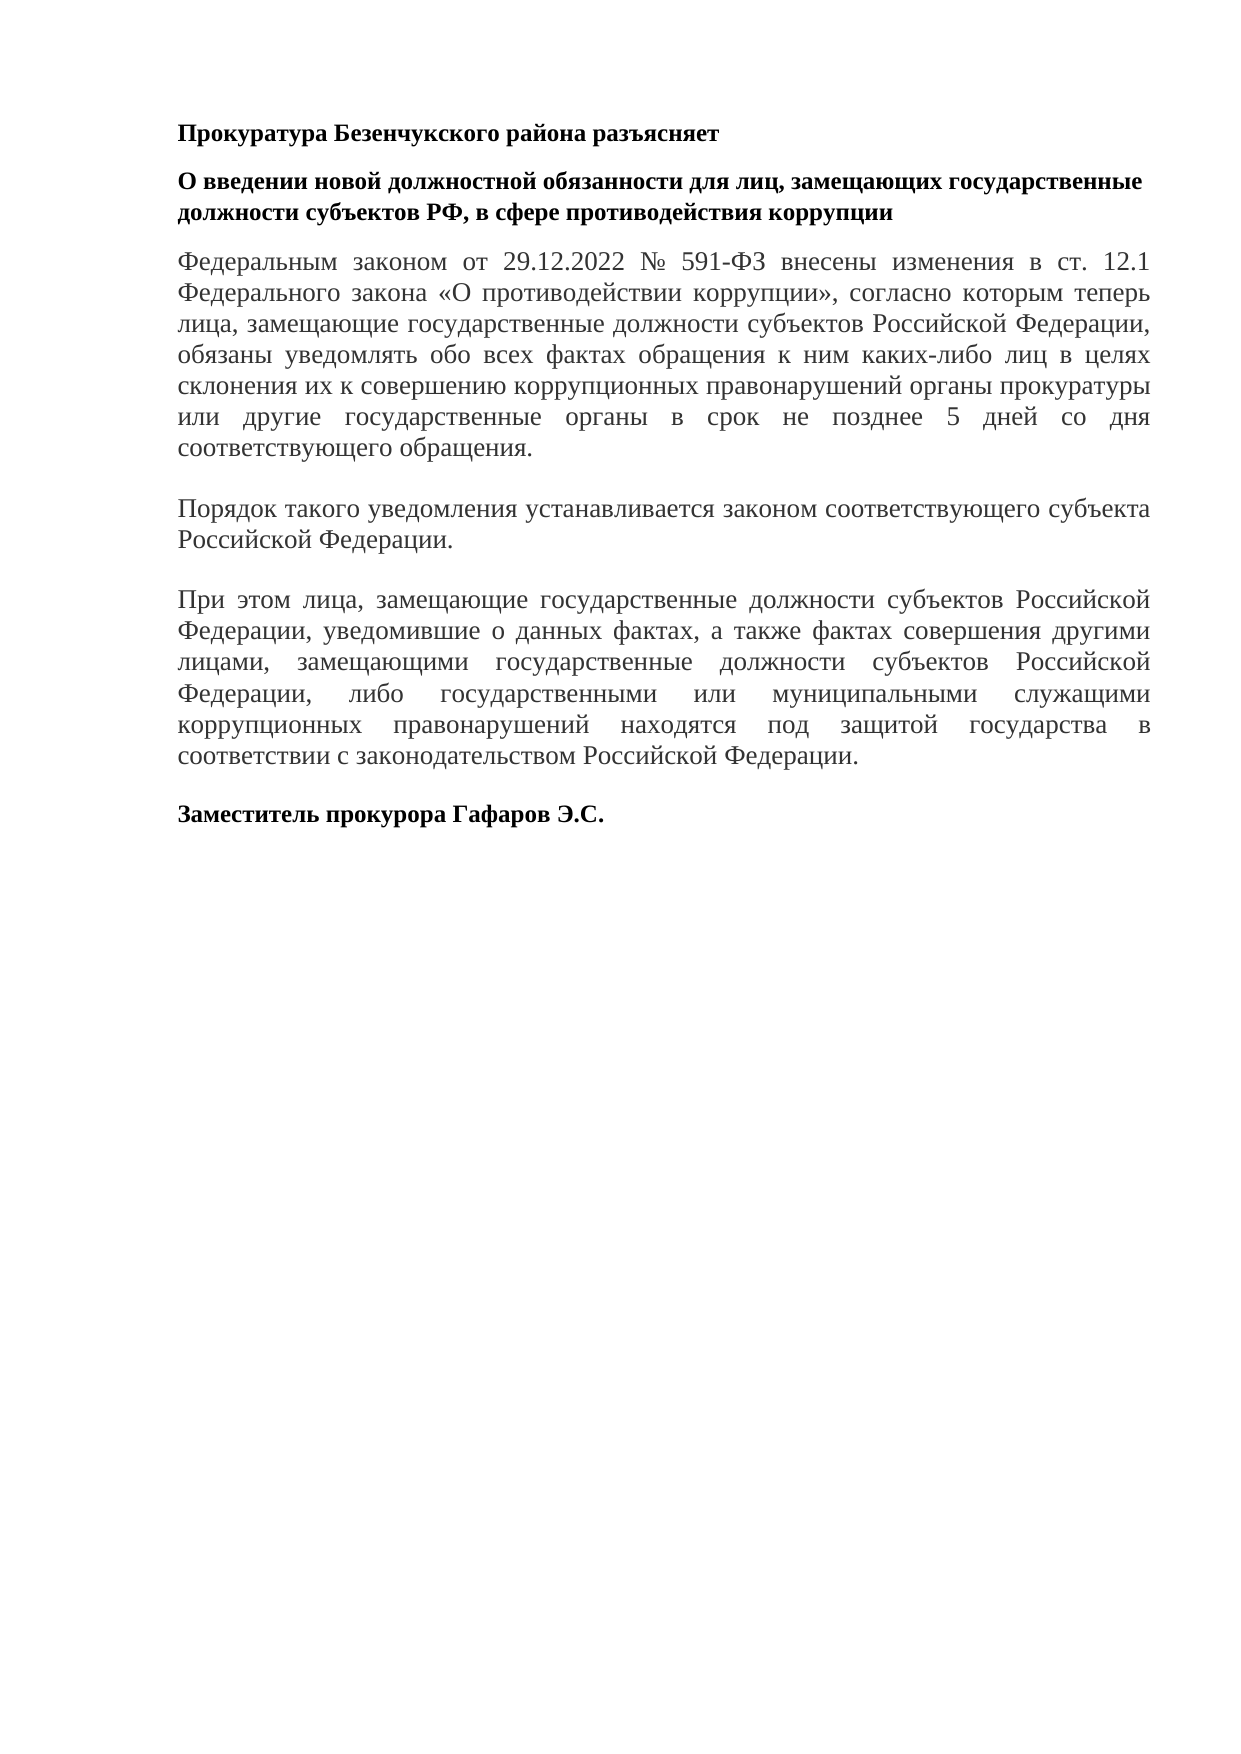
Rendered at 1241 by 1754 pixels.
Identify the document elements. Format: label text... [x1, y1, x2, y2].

text Заместитель прокурора Гафаров Э.С. [177, 799, 1152, 828]
text Порядок такого уведомления устанавливается законом соответствующего субъекта Российской Федерации. [177, 492, 1152, 554]
text О введении новой должностной обязанности для лиц, замещающих государственные должности субъектов РФ, в сфере противодействия коррупции [177, 166, 1152, 226]
text При этом лица, замещающие государственные должности субъектов Российской Федерации, уведомившие о данных фактах, а также фактах совершения другими лицами, замещающими государственные должности субъектов Российской Федерации, либо государственными или муниципальными служащими коррупционных правонарушений находятся под защитой государства в соответствии с законодательством Российской Федерации. [177, 583, 1152, 770]
text Федеральным законом от 29.12.2022 № 591-ФЗ внесены изменения в ст. 12.1 Федерального закона «О противодействии коррупции», согласно которым теперь лица, замещающие государственные должности субъектов Российской Федерации, обязаны уведомлять обо всех фактах обращения к ним каких-либо лиц в целях склонения их к совершению коррупционных правонарушений органы прокуратуры или другие государственные органы в срок не позднее 5 дней со дня соответствующего обращения. [177, 244, 1152, 463]
text Прокуратура Безенчукского района разъясняет [177, 118, 1152, 147]
